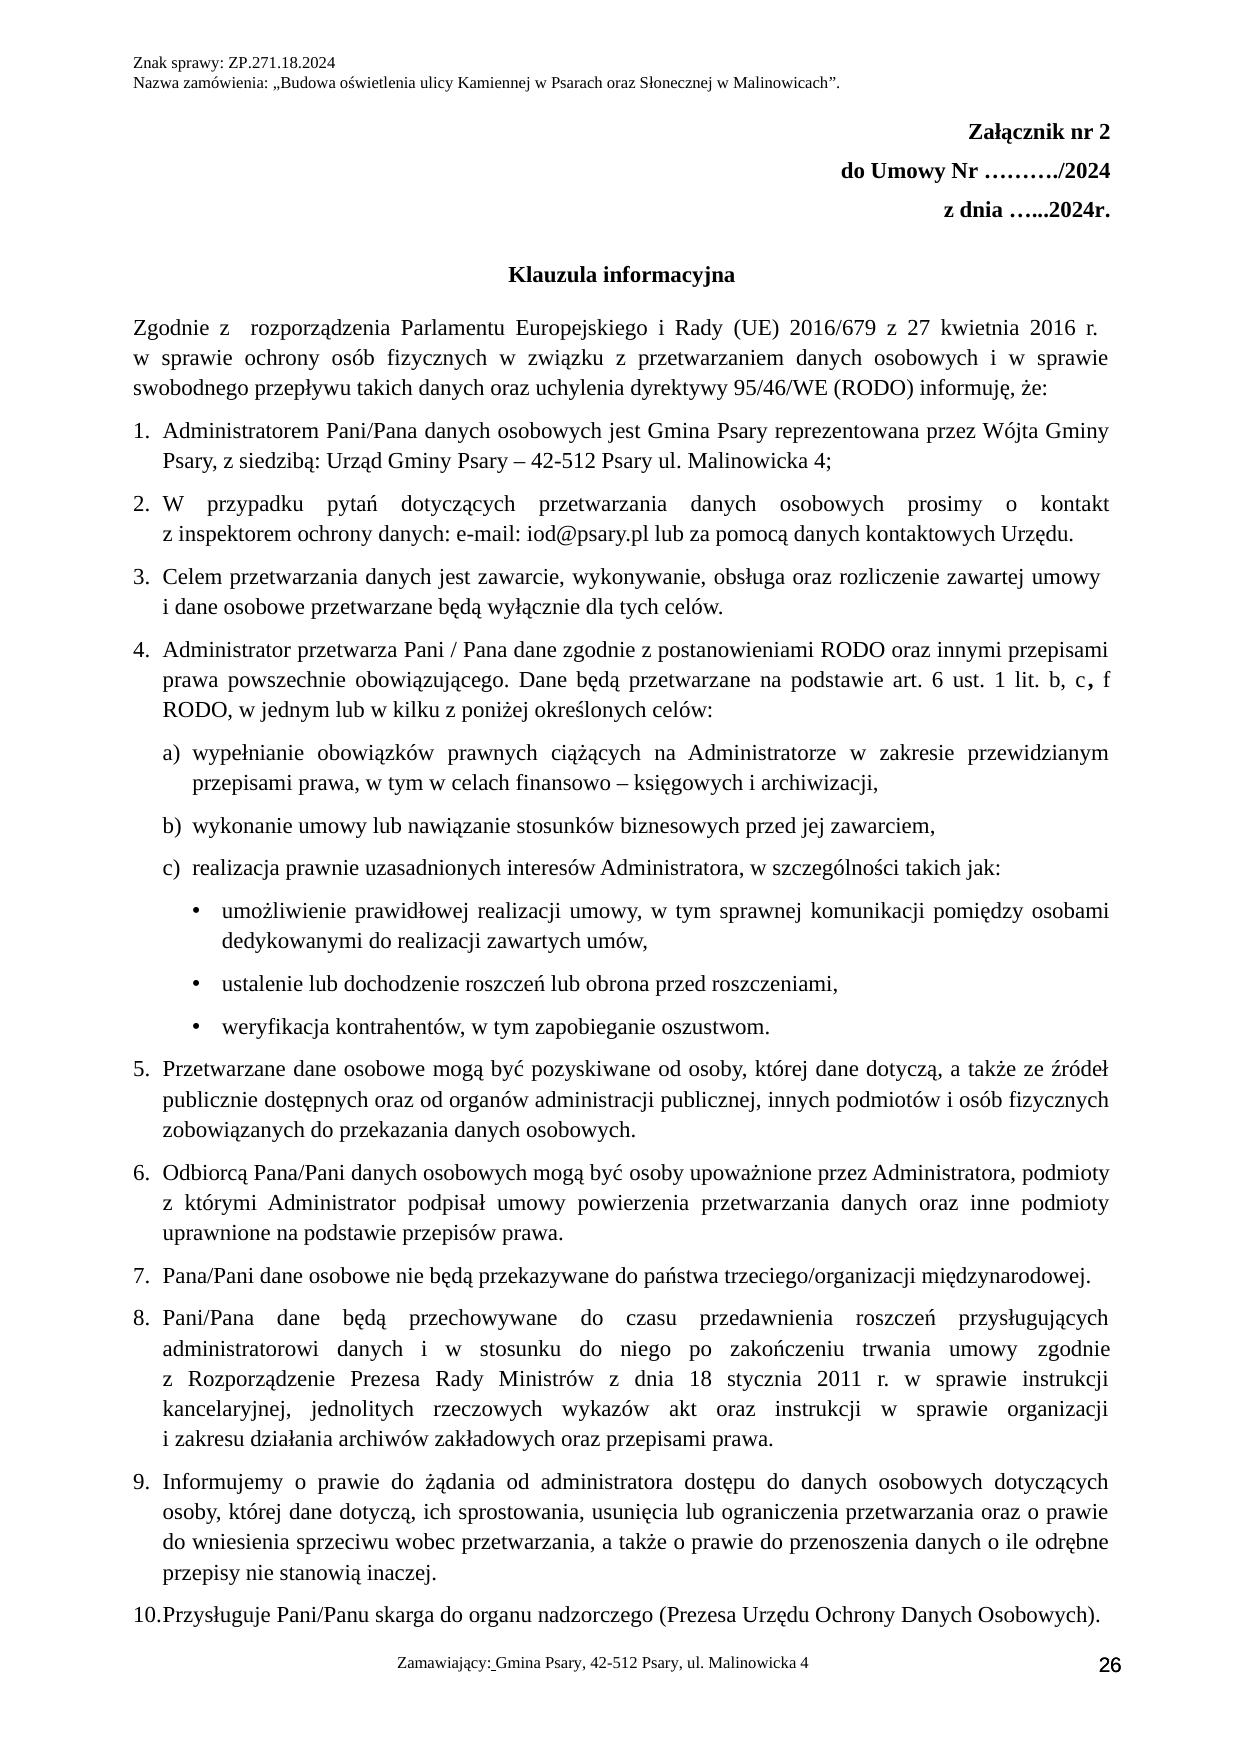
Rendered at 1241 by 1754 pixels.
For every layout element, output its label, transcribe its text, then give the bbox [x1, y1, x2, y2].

list Odbiorcą Pana/Pani danych osobowych mogą być osoby upoważnione przez Administratora, podmioty z którymi Administrator podpisał umowy powierzenia przetwarzania danych oraz inne podmioty uprawnione na podstawie przepisów prawa. [133, 1158, 1110, 1245]
list Pani/Pana dane będą przechowywane do czasu przedawnienia roszczeń przysługujących administratorowi danych i w stosunku do niego po zakończeniu trwania umowy zgodnie z Rozporządzenie Prezesa Rady Ministrów z dnia 18 stycznia 2011 r. w sprawie instrukcji kancelaryjnej, jednolitych rzeczowych wykazów akt oraz instrukcji w sprawie organizacji i zakresu działania archiwów zakładowych oraz przepisami prawa. [133, 1304, 1110, 1452]
list Administratorem Pani/Pana danych osobowych jest Gmina Psary reprezentowana przez Wójta Gminy Psary, z siedzibą: Urząd Gminy Psary – 42-512 Psary ul. Malinowicka 4; [133, 417, 1110, 473]
list Przetwarzane dane osobowe mogą być pozyskiwane od osoby, której dane dotyczą, a także ze źródeł publicznie dostępnych oraz od organów administracji publicznej, innych podmiotów i osób fizycznych zobowiązanych do przekazania danych osobowych. [133, 1055, 1110, 1142]
list Przysługuje Pani/Panu skarga do organu nadzorczego (Prezesa Urzędu Ochrony Danych Osobowych). [133, 1601, 1110, 1628]
list Administrator przetwarza Pani / Pana dane zgodnie z postanowieniami RODO oraz innymi przepisami prawa powszechnie obowiązującego. Dane będą przetwarzane na podstawie art. 6 ust. 1 lit. b, c, f RODO, w jednym lub w kilku z poniżej określonych celów: [133, 636, 1110, 722]
list umożliwienie prawidłowej realizacji umowy, w tym sprawnej komunikacji pomiędzy osobami dedykowanymi do realizacji zawartych umów, [192, 897, 1110, 954]
list Informujemy o prawie do żądania od administratora dostępu do danych osobowych dotyczących osoby, której dane dotyczą, ich sprostowania, usunięcia lub ograniczenia przetwarzania oraz o prawie do wniesienia sprzeciwu wobec przetwarzania, a także o prawie do przenoszenia danych o ile odrębne przepisy nie stanowią inaczej. [133, 1468, 1110, 1585]
list ustalenie lub dochodzenie roszczeń lub obrona przed roszczeniami, [192, 970, 1110, 996]
text do Umowy Nr ………./2024 [133, 157, 1110, 183]
list Celem przetwarzania danych jest zawarcie, wykonywanie, obsługa oraz rozliczenie zawartej umowy i dane osobowe przetwarzane będą wyłącznie dla tych celów. [133, 563, 1110, 619]
text z dnia …...2024r. [133, 196, 1110, 222]
list wykonanie umowy lub nawiązanie stosunków biznesowych przed jej zawarciem, [162, 812, 1110, 838]
list wypełnianie obowiązków prawnych ciążących na Administratorze w zakresie przewidzianym przepisami prawa, w tym w celach finansowo – księgowych i archiwizacji, [162, 739, 1110, 795]
text Załącznik nr 2 [133, 118, 1110, 144]
text Zgodnie z rozporządzenia Parlamentu Europejskiego i Rady (UE) 2016/679 z 27 kwietnia 2016 r. w sprawie ochrony osób fizycznych w związku z przetwarzaniem danych osobowych i w sprawie swobodnego przepływu takich danych oraz uchylenia dyrektywy 95/46/WE (RODO) informuję, że: [133, 314, 1110, 401]
list W przypadku pytań dotyczących przetwarzania danych osobowych prosimy o kontakt z inspektorem ochrony danych: e-mail: iod@psary.pl lub za pomocą danych kontaktowych Urzędu. [133, 490, 1110, 546]
list weryfikacja kontrahentów, w tym zapobieganie oszustwom. [192, 1013, 1110, 1039]
text Klauzula informacyjna [133, 261, 1110, 287]
list realizacja prawnie uzasadnionych interesów Administratora, w szczególności takich jak: [162, 854, 1110, 881]
list Pana/Pani dane osobowe nie będą przekazywane do państwa trzeciego/organizacji międzynarodowej. [133, 1262, 1110, 1288]
